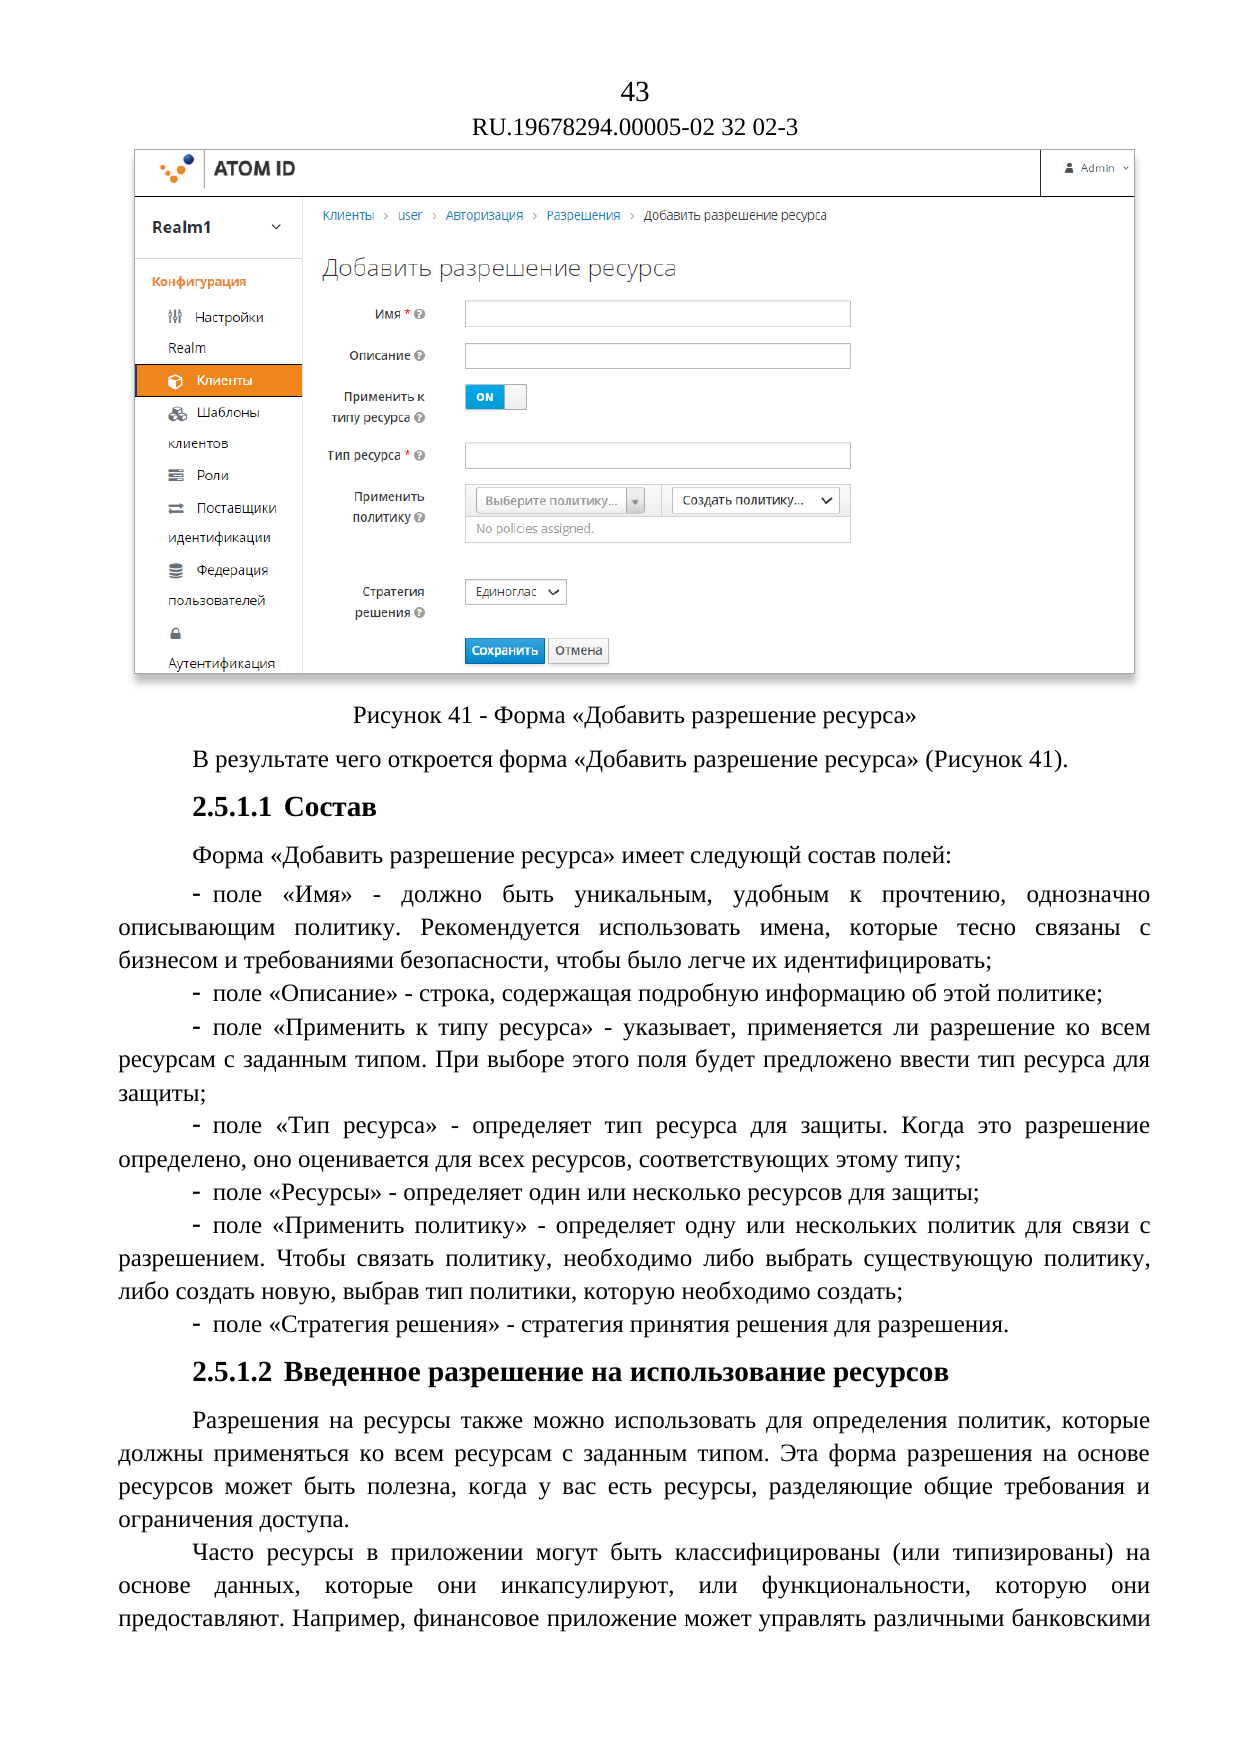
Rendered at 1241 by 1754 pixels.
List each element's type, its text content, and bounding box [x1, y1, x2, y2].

text Состав [118, 789, 1152, 823]
list поле «Тип ресурса» - определяет тип ресурса для защиты. Когда это разрешение определено, оно оценивается для всех ресурсов, соответствующих этому типу; [118, 1111, 1152, 1172]
list поле «Применить политику» - определяет одну или нескольких политик для связи с разрешением. Чтобы связать политику, необходимо либо выбрать существующую политику, либо создать новую, выбрав тип политики, которую необходимо создать; [118, 1210, 1152, 1304]
picture [135, 150, 1134, 673]
text Форма «Добавить разрешение ресурса» имеет следующй состав полей: [118, 840, 1152, 869]
list поле «Применить к типу ресурса» - указывает, применяется ли разрешение ко всем ресурсам с заданным типом. При выборе этого поля будет предложено ввести тип ресурса для защиты; [118, 1012, 1152, 1106]
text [118, 1537, 1152, 1632]
text Введенное разрешение на использование ресурсов [118, 1354, 1152, 1388]
text Рисунок 41 - Форма «Добавить разрешение ресурса» [118, 701, 1152, 729]
text В результате чего откроется форма «Добавить разрешение ресурса» (Рисунок 41). [118, 744, 1152, 772]
text Разрешения на ресурсы также можно использовать для определения политик, которые должны применяться ко всем ресурсам с заданным типом. Эта форма разрешения на основе ресурсов может быть полезна, когда у вас есть ресурсы, разделяющие общие требования и ограничения доступа. [118, 1405, 1152, 1533]
list поле «Имя» - должно быть уникальным, удобным к прочтению, однозначно описывающим политику. Рекомендуется использовать имена, которые тесно связаны с бизнесом и требованиями безопасности, чтобы было легче их идентифицировать; [118, 879, 1152, 974]
list поле «Ресурсы» - определяет один или несколько ресурсов для защиты; [118, 1177, 1152, 1205]
list поле «Описание» - строка, содержащая подробную информацию об этой политике; [118, 978, 1152, 1007]
list поле «Стратегия решения» - стратегия принятия решения для разрешения. [118, 1309, 1152, 1337]
